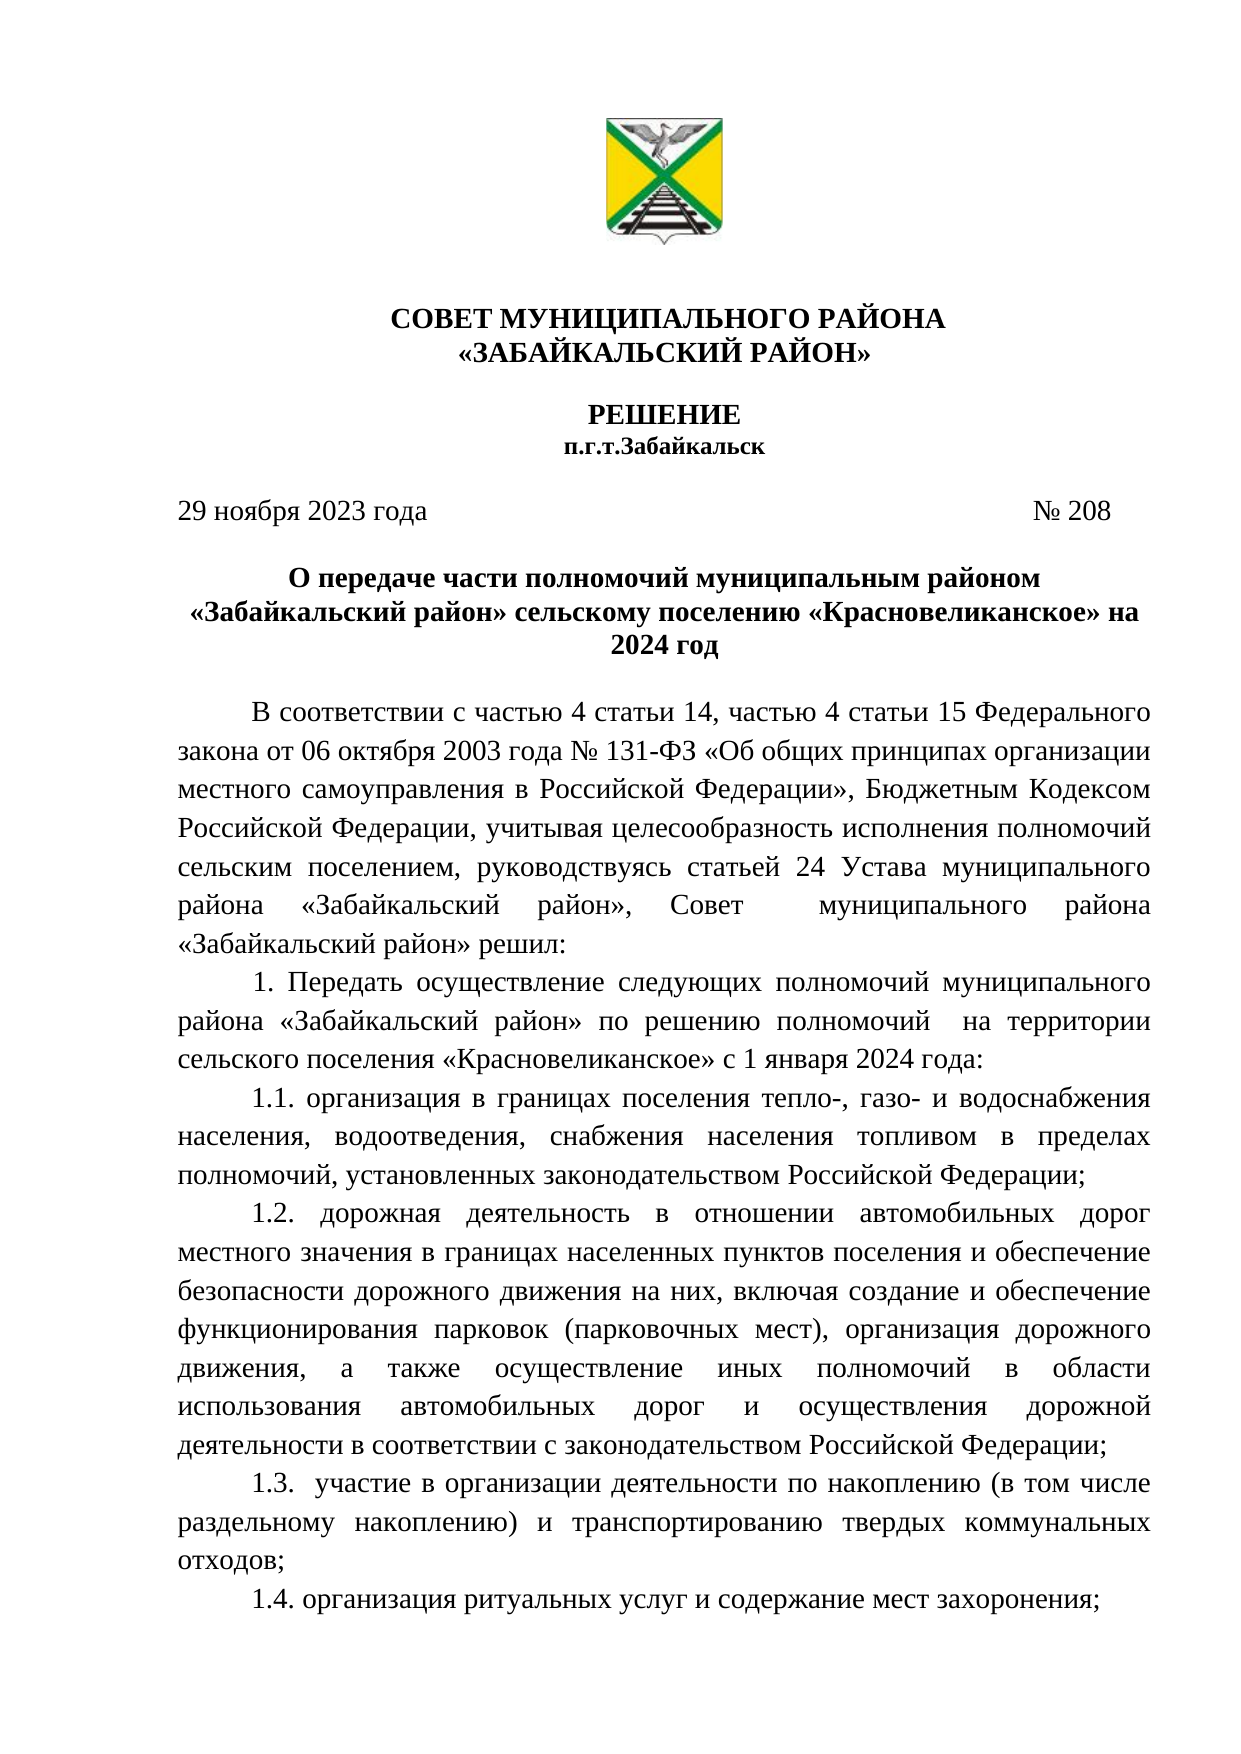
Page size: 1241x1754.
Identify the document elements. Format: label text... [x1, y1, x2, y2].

text 1.3. участие в организации деятельности по накоплению (в том числе раздельному накоплению) и транспортированию твердых коммунальных отходов; [177, 1465, 1152, 1576]
text 1.1. организация в границах поселения тепло-, газо- и водоснабжения населения, водоотведения, снабжения населения топливом в пределах полномочий, установленных законодательством Российской Федерации; [177, 1080, 1152, 1191]
title О передаче части полномочий муниципальным районом «Забайкальский район» сельскому поселению «Красновеликанское» на 2024 год [177, 560, 1152, 661]
title п.г.т.Забайкальск [177, 431, 1152, 460]
text 1.2. дорожная деятельность в отношении автомобильных дорог местного значения в границах населенных пунктов поселения и обеспечение безопасности дорожного движения на них, включая создание и обеспечение функционирования парковок (парковочных мест), организация дорожного движения, а также осуществление иных полномочий в области использования автомобильных дорог и осуществления дорожной деятельности в соответствии с законодательством Российской Федерации; [177, 1196, 1152, 1460]
title РЕШЕНИЕ [177, 397, 1152, 431]
title 1. Передать осуществление следующих полномочий муниципального района «Забайкальский район» по решению полномочий на территории сельского поселения «Красновеликанское» с 1 января 2024 года: [177, 964, 1152, 1075]
title В соответствии с частью 4 статьи 14, частью 4 статьи 15 Федерального закона от 06 октября 2003 года № 131-ФЗ «Об общих принципах организации местного самоуправления в Российской Федерации», Бюджетным Кодексом Российской Федерации, учитывая целесообразность исполнения полномочий сельским поселением, руководствуясь статьей 24 Устава муниципального района «Забайкальский район», Совет муниципального района «Забайкальский район» решил: [177, 694, 1152, 959]
title СОВЕТ МУНИЦИПАЛЬНОГО РАЙОНА «ЗАБАЙКАЛЬСКИЙ РАЙОН» [177, 302, 1152, 369]
picture [606, 118, 723, 245]
title 29 ноября 2023 года № 208 [177, 493, 1152, 527]
text 1.4. организация ритуальных услуг и содержание мест захоронения; [177, 1581, 1152, 1614]
